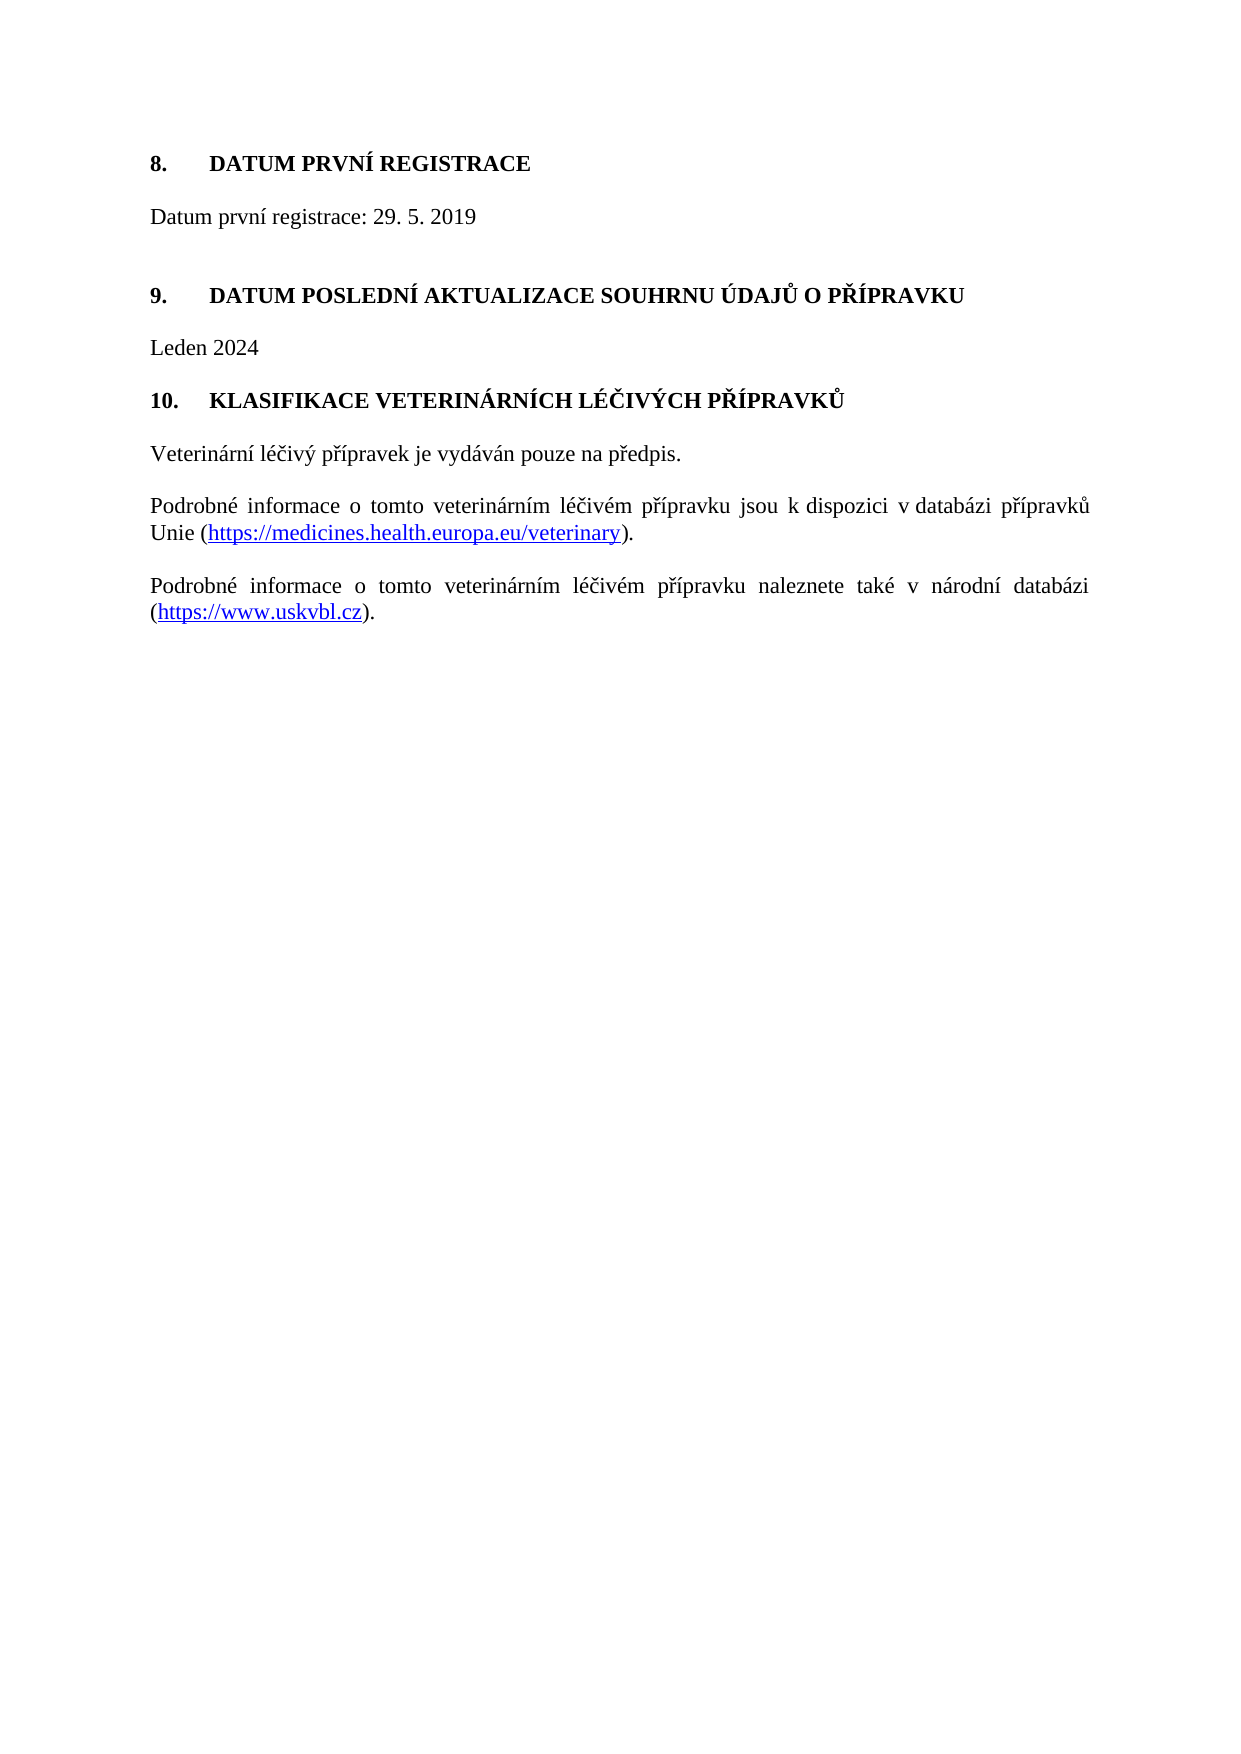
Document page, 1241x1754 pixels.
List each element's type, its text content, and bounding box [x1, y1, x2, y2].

text 9. DATUM POSLEDNÍ AKTUALIZACE SOUHRNU ÚDAJŮ O PŘÍPRAVKU [150, 282, 1090, 308]
text 8. DATUM PRVNÍ REGISTRACE [150, 150, 1090, 176]
text Datum první registrace: 29. 5. 2019 [150, 203, 1090, 229]
text Leden 2024 [150, 334, 1090, 361]
text Podrobné informace o tomto veterinárním léčivém přípravku jsou k dispozici v databázi přípravků Unie (https://medicines.health.europa.eu/veterinary). [150, 493, 1090, 545]
text 10. KLASIFIKACE VETERINÁRNÍCH LÉČIVÝCH PŘÍPRAVKŮ [150, 387, 1090, 413]
list Veterinární léčivý přípravek je vydáván pouze na předpis. [150, 440, 1090, 466]
text Podrobné informace o tomto veterinárním léčivém přípravku naleznete také v národní databázi (https://www.uskvbl.cz). [150, 572, 1090, 624]
